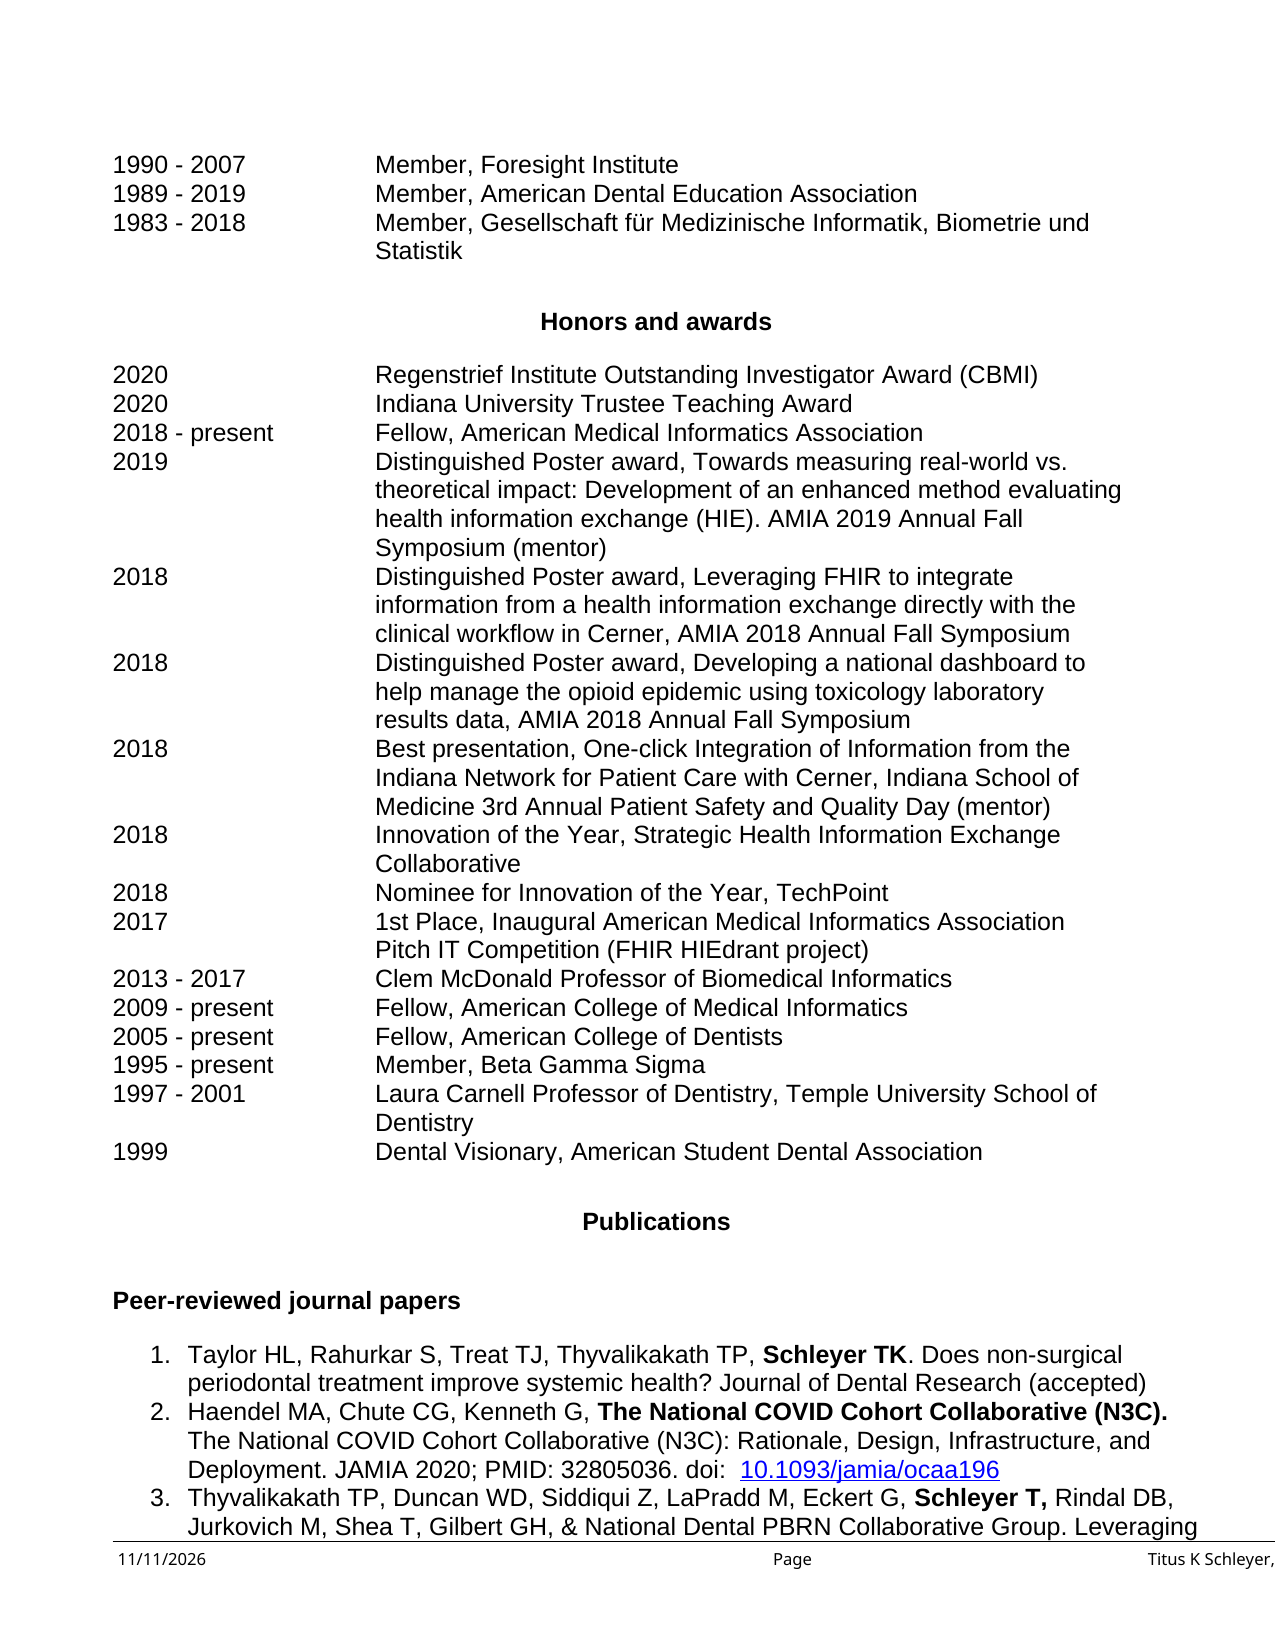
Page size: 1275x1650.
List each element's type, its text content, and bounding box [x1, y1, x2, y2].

list Haendel MA, Chute CG, Kenneth G, The National COVID Cohort Collaborative (N3C). The National COVID Cohort Collaborative (N3C): Rationale, Design, Infrastructure, and Deployment. JAMIA 2020; PMID: 32805036. doi: 10.1093/jamia/ocaa196 [150, 1397, 1200, 1483]
table_cell Member, Beta Gamma Sigma [375, 1050, 1125, 1079]
table_cell 2019 [113, 447, 375, 562]
table_cell 2013 - 2017 [113, 964, 375, 993]
table_cell 1997 - 2001 [113, 1079, 375, 1137]
table_cell Member, American Dental Education Association [375, 179, 1125, 207]
table_cell Fellow, of Dentists [375, 1022, 1125, 1050]
table_cell Member, Gesellschaft für Medizinische Informatik, Biometrie und Statistik [375, 208, 1125, 265]
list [150, 1483, 1200, 1541]
table_cell 1989 - 2019 [113, 179, 375, 207]
table_cell Nominee for Innovation of the Year, TechPoint [375, 878, 1125, 907]
table_cell 1999 [113, 1137, 375, 1165]
table_cell 2005 - present [113, 1022, 375, 1050]
table_cell 2018 [113, 878, 375, 907]
table_header 2020 [113, 360, 375, 389]
text Honors and awards [112, 307, 1200, 335]
table_cell 2018 [113, 820, 375, 878]
text Peer-reviewed journal papers [112, 1286, 1200, 1314]
table_cell Distinguished Poster award, Leveraging FHIR to integrate information from a health information exchange directly with the clinical workflow in Cerner, AMIA 2018 Annual Fall Symposium [375, 562, 1125, 648]
table_cell 2018 [113, 648, 375, 734]
table_cell Innovation of the Year, Strategic Health Information Exchange Collaborative [375, 820, 1125, 878]
table_cell 1995 - present [113, 1050, 375, 1079]
table_cell Best presentation, One-click Integration of Information from the Indiana Network for Patient Care with Cerner, Indiana School of Medicine 3rd Annual Patient Safety and Quality Day (mentor) [375, 734, 1125, 820]
table_cell 2017 [113, 907, 375, 964]
table_cell 2018 [113, 734, 375, 820]
table_cell Member, Foresight Institute [375, 150, 1125, 179]
table_cell 1st Place, Inaugural American Medical Informatics Association Pitch IT Competition (FHIR HIEdrant project) [375, 907, 1125, 964]
list Taylor HL, Rahurkar S, Treat TJ, Thyvalikakath TP, Schleyer TK. Does non-surgical periodontal treatment improve systemic health? Journal of Dental Research (accepted) [150, 1339, 1200, 1397]
table_cell 2018 [113, 562, 375, 648]
table_cell Fellow, of Medical Informatics [375, 993, 1125, 1022]
table_cell 2009 - present [113, 993, 375, 1022]
table_cell Indiana University Trustee Teaching Award [375, 389, 1125, 418]
table_header Regenstrief Institute Outstanding Investigator Award (CBMI) [375, 360, 1125, 389]
table_cell Clem McDonald Professor of Biomedical Informatics [375, 964, 1125, 993]
table_cell Laura Carnell Professor of Dentistry, of Dentistry [375, 1079, 1125, 1137]
table_cell Distinguished Poster award, Developing a national dashboard to help manage the opioid epidemic using toxicology laboratory results data, AMIA 2018 Annual Fall Symposium [375, 648, 1125, 734]
table_cell 1983 - 2018 [113, 208, 375, 265]
table_cell 1990 - 2007 [113, 150, 375, 179]
table_cell Dental Visionary, American Student Dental Association [375, 1137, 1125, 1165]
text Publications [112, 1207, 1200, 1236]
table_cell Fellow, American Medical Informatics Association [375, 418, 1125, 447]
table_cell Distinguished Poster award, Towards measuring real-world vs. theoretical impact: Development of an enhanced method evaluating health information exchange (HIE). AMIA 2019 Annual Fall Symposium (mentor) [375, 447, 1125, 562]
table_cell 2018 - present [113, 418, 375, 447]
table_cell 2020 [113, 389, 375, 418]
